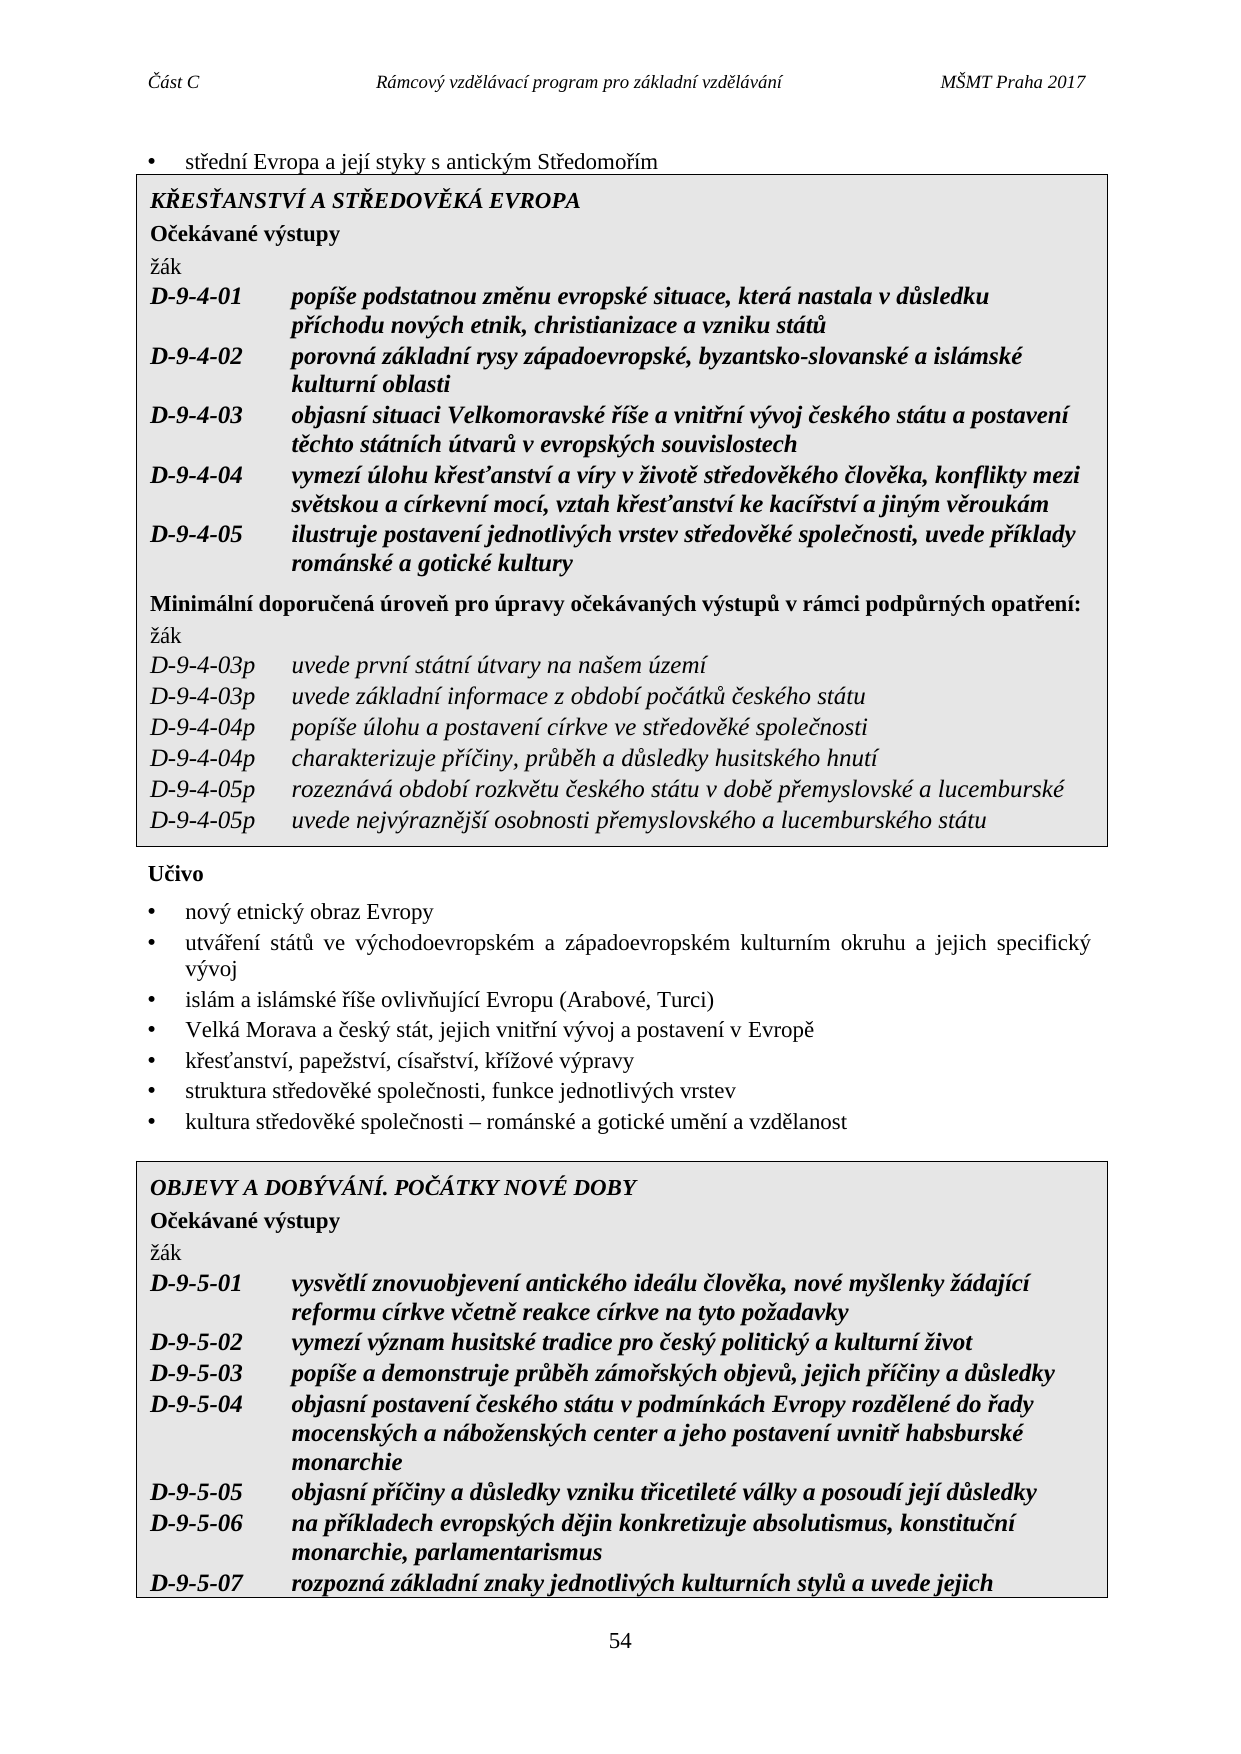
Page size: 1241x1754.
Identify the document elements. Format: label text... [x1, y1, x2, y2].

text islám a islámské říše ovlivňující Evropu (Arabové, Turci) [148, 986, 1092, 1012]
text kultura středověké společnosti – románské a gotické umění a vzdělanost [148, 1108, 1092, 1134]
text Učivo [148, 859, 1092, 886]
text nový etnický obraz Evropy [148, 898, 1092, 925]
text utváření států ve východoevropském a západoevropském kulturním okruhu a jejich specifický vývoj [148, 929, 1092, 982]
text křesťanství, papežství, císařství, křížové výpravy [148, 1047, 1092, 1073]
text střední Evropa a její styky s antickým Středomořím [148, 148, 1092, 174]
text Velká Morava a český stát, jejich vnitřní vývoj a postavení v Evropě [148, 1016, 1092, 1043]
text struktura středověké společnosti, funkce jednotlivých vrstev [148, 1077, 1092, 1104]
table_header KŘESŤANSTVÍ A STŘEDOVĚKÁ EVROPA Očekávané výstupy žák D-9-4-01 popíše podstatnou změnu evropské situace, která nastala v důsledku příchodu nových etnik, christianizace a vzniku států D-9-4-02 porovná základní rysy západoevropské, byzantsko-slovanské a islámské kulturní oblasti D-9-4-03 objasní situaci Velkomoravské říše a vnitřní vývoj českého státu a postavení těchto státních útvarů v evropských souvislostech D-9-4-04 vymezí úlohu křesťanství a víry v životě středověkého člověka, konflikty mezi světskou a církevní mocí, vztah křesťanství ke kacířství a jiným věroukám D-9-4-05 ilustruje postavení jednotlivých vrstev středověké společnosti, uvede příklady románské a gotické kultury Minimální doporučená úroveň pro úpravy očekávaných výstupů v rámci podpůrných opatření: žák D-9-4-03p uvede první státní útvary na našem území D-9-4-03p uvede základní informace z období počátků českého státu D-9-4-04p popíše úlohu a postavení církve ve středověké společnosti D-9-4-04p charakterizuje příčiny, průběh a důsledky husitského hnutí D-9-4-05p rozeznává období rozkvětu českého státu v době přemyslovské a lucemburské D-9-4-05p uvede nejvýraznější osobnosti přemyslovského a lucemburského státu [137, 175, 1107, 846]
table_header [137, 1162, 1107, 1597]
